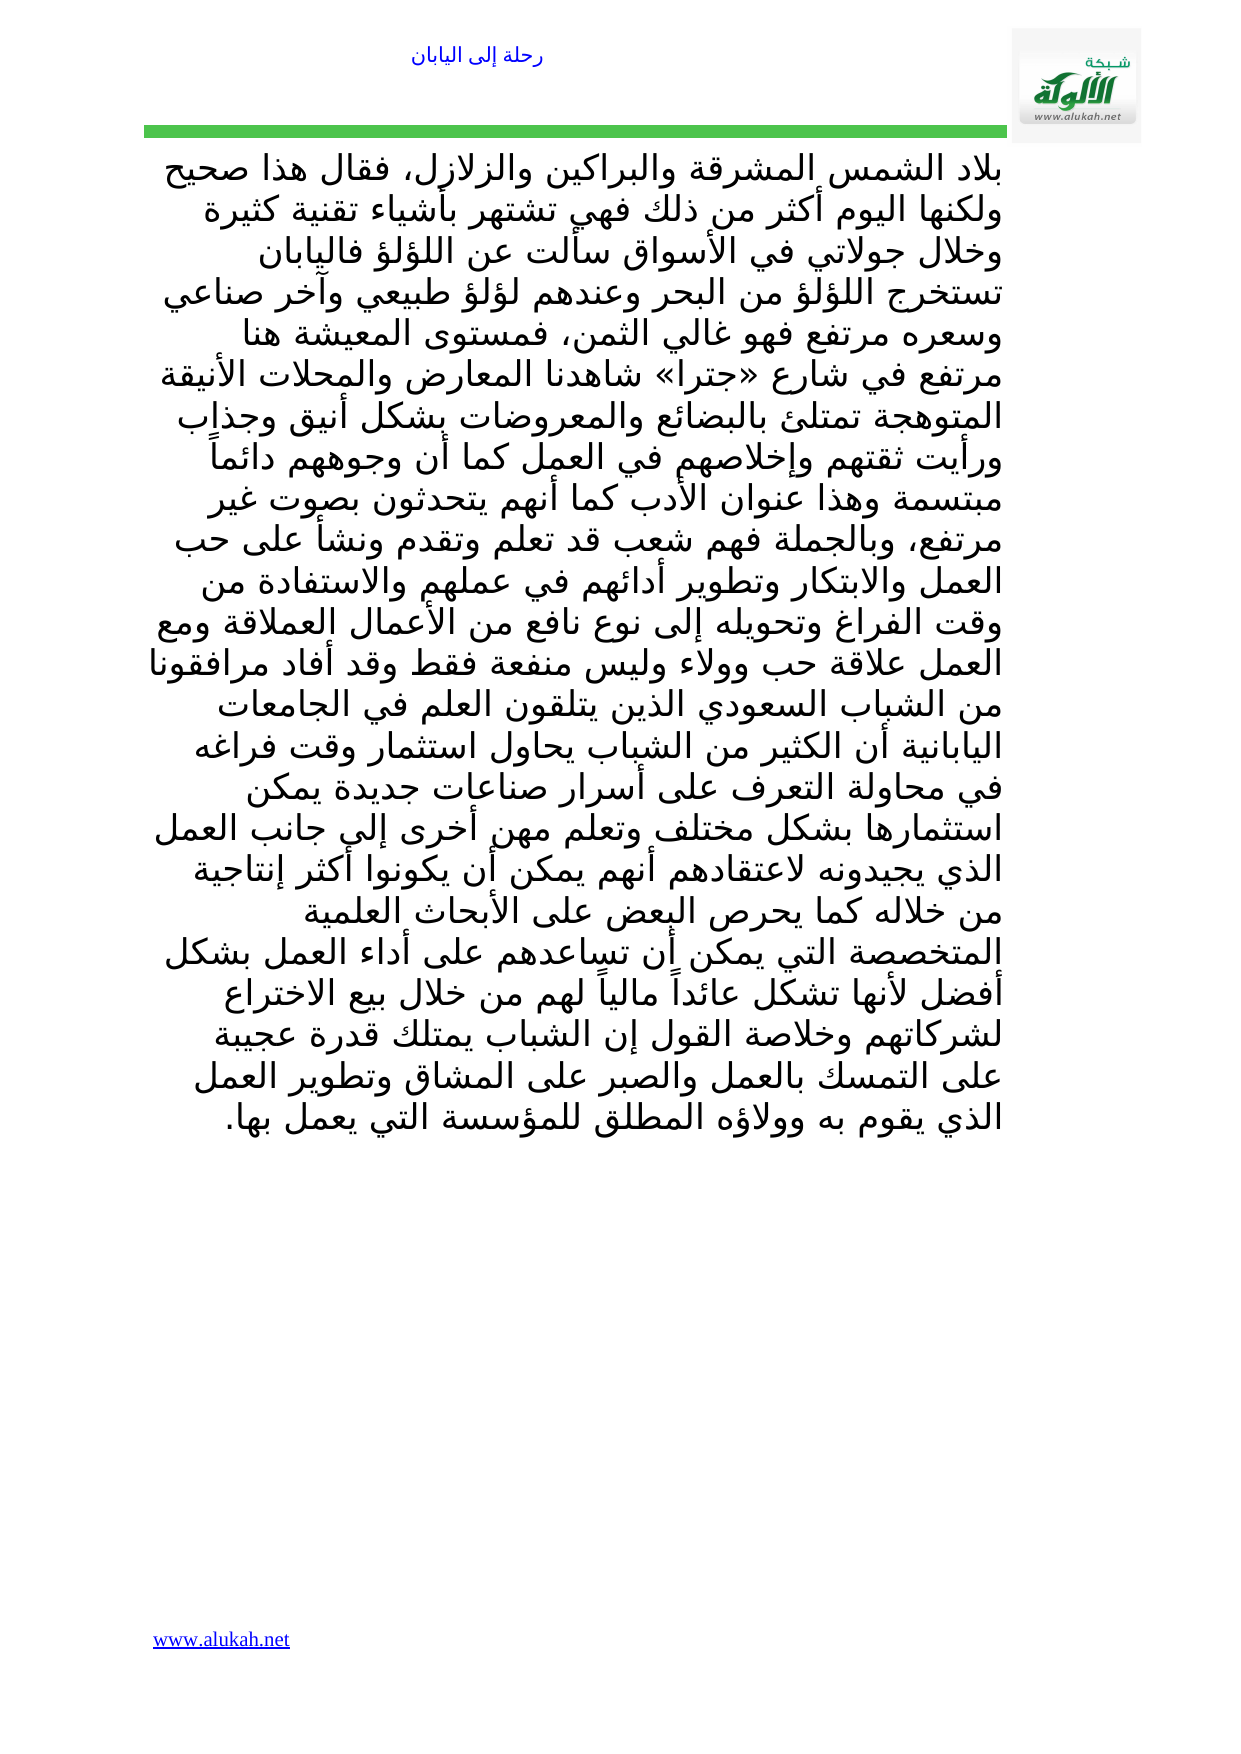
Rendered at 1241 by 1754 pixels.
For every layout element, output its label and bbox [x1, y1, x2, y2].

text [148, 148, 1004, 1138]
